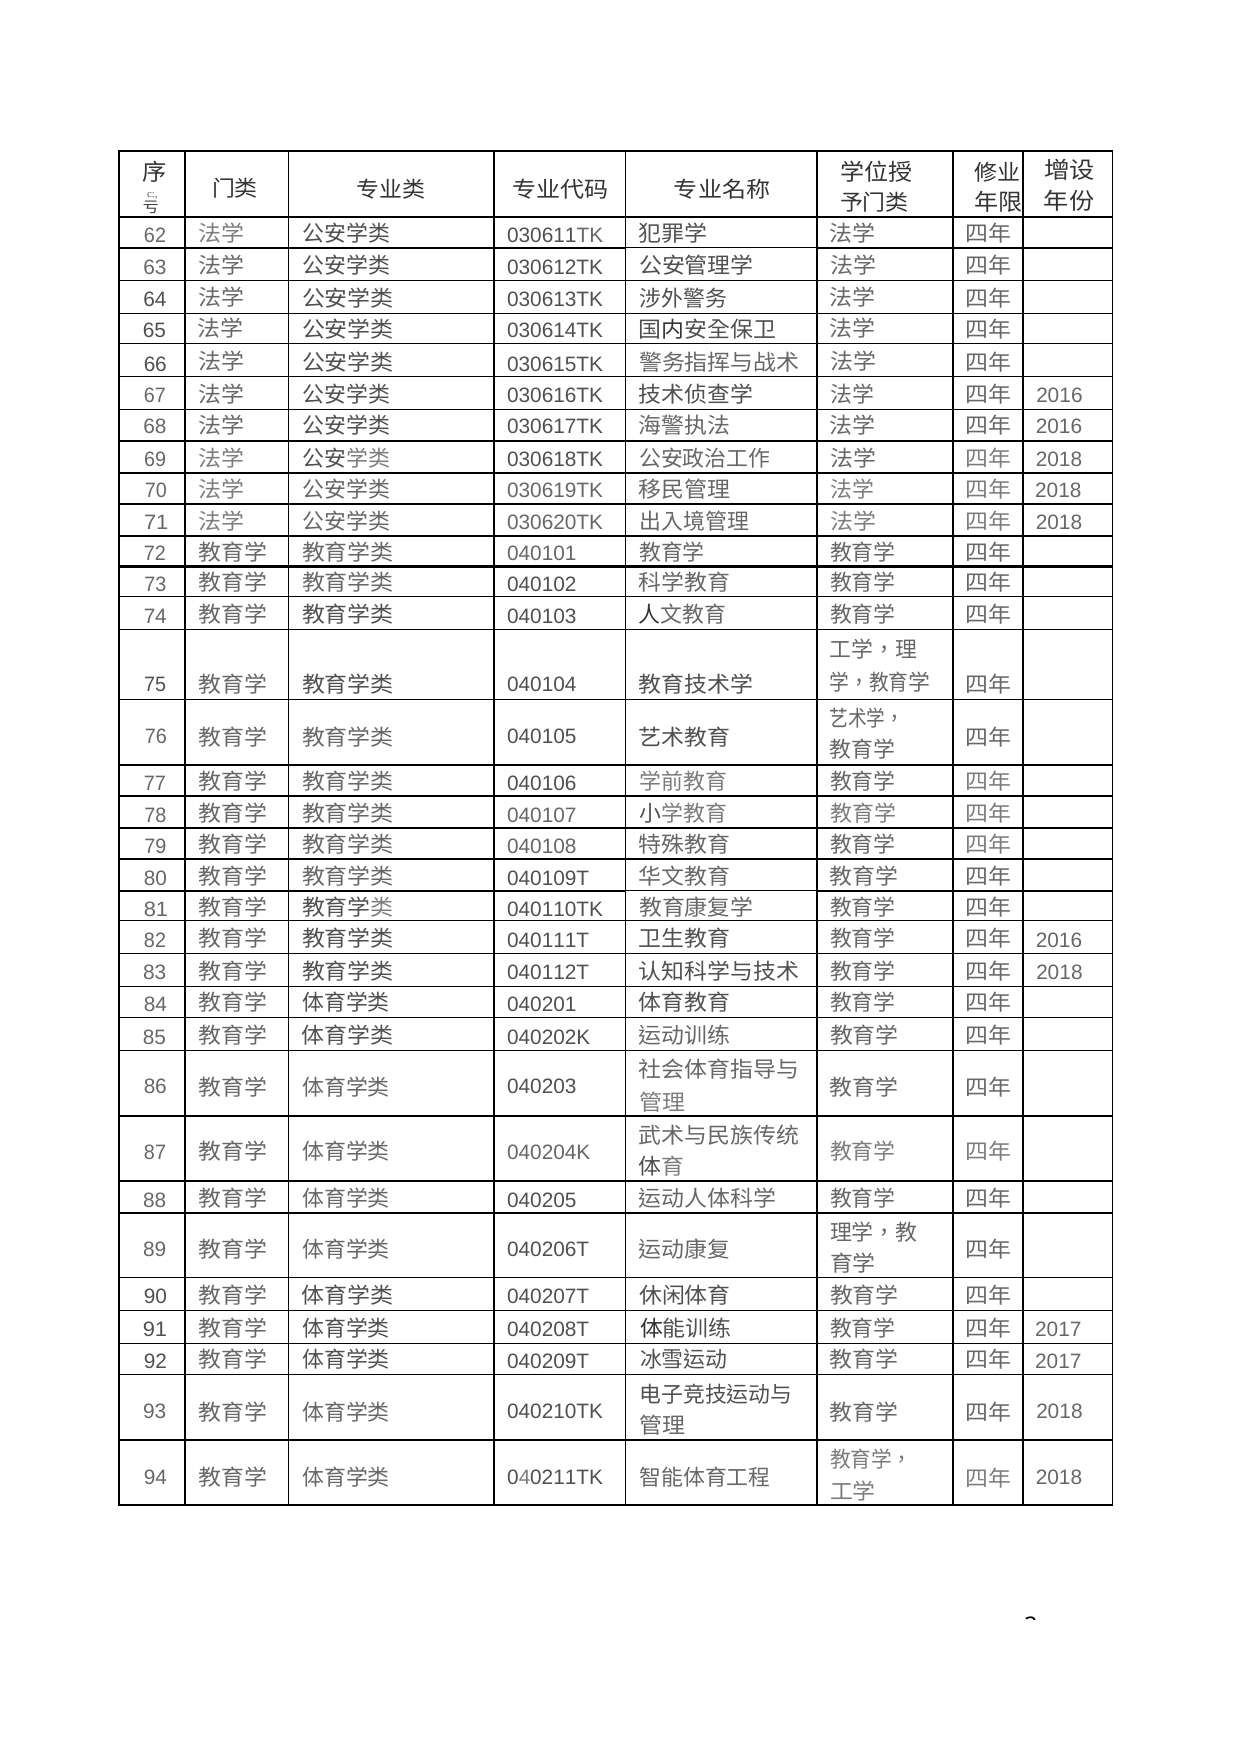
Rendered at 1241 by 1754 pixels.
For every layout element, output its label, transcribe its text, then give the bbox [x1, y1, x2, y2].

table_cell 体育教育 [626, 987, 816, 1017]
table_cell 教育学 [186, 829, 288, 858]
table_cell 体育学类 [289, 1441, 493, 1504]
table_cell 体育学类 [289, 1375, 493, 1439]
table_cell 教育学 [818, 1375, 952, 1439]
table_cell [1024, 892, 1112, 920]
table_cell 62 [120, 218, 184, 247]
table_cell 法学 [186, 249, 288, 279]
table_cell 教育学类 [289, 766, 493, 795]
table_cell 法学 [818, 442, 952, 472]
table_cell 四年 [954, 249, 1022, 279]
table_cell 030615TK [495, 344, 625, 376]
table_cell 教育学 [818, 1344, 952, 1374]
table_header 增设年份 [1024, 152, 1112, 216]
table_cell 法学 [818, 218, 952, 247]
table_cell 四年 [954, 474, 1022, 502]
table_cell 88 [120, 1182, 184, 1212]
table_cell 体育学类 [289, 1117, 493, 1180]
table_cell 武术与民族传统 体育 [626, 1117, 816, 1180]
table_cell 四年 [954, 281, 1022, 312]
table_cell 040208T [495, 1311, 625, 1343]
table_cell 040201 [495, 987, 625, 1017]
table_cell 四年 [954, 829, 1022, 858]
table_cell 030617TK [495, 410, 625, 439]
table_cell 教育学 [818, 954, 952, 986]
table_cell 教育学 [186, 597, 288, 629]
table_cell 040205 [495, 1182, 625, 1212]
table_cell 2017 [1024, 1344, 1112, 1374]
table_cell 040103 [495, 597, 625, 629]
table_cell 76 [120, 700, 184, 764]
table_cell 教育学 [186, 630, 288, 699]
table_cell 教育学 [818, 597, 952, 629]
table_cell [1024, 1018, 1112, 1050]
table_cell 法学 [818, 377, 952, 409]
table_cell 教育学 [818, 829, 952, 858]
table_cell 体育学类 [289, 1182, 493, 1212]
table_cell [1024, 281, 1112, 312]
table_cell 教育康复学 [626, 891, 816, 920]
table_cell 休闲体育 [626, 1278, 816, 1310]
table_cell 040110TK [495, 892, 625, 920]
table_cell 法学 [818, 314, 952, 343]
table_cell 公安学类 [289, 218, 493, 247]
table_cell 65 [120, 314, 184, 343]
table_cell 四年 [954, 630, 1022, 699]
table_header 修业 年限 [954, 152, 1022, 216]
table_cell 040202K [495, 1018, 625, 1050]
table_cell 教育学 [186, 921, 288, 953]
table_cell 78 [120, 797, 184, 827]
table_cell 2018 [1024, 474, 1112, 502]
table_cell 030612TK [495, 249, 625, 279]
table_cell 社会体育指导与 管理 [626, 1051, 816, 1115]
table_cell 93 [120, 1375, 184, 1439]
table_cell 83 [120, 954, 184, 986]
table_cell [1024, 1117, 1112, 1180]
table_cell 92 [120, 1344, 184, 1374]
table_cell 75 [120, 630, 184, 699]
table_cell 公安管理学 [626, 248, 816, 279]
table_cell 四年 [954, 1214, 1022, 1277]
table_cell 犯罪学 [626, 218, 816, 247]
table_cell 91 [120, 1311, 184, 1343]
table_cell 79 [120, 829, 184, 858]
table_cell 教育学， 工学 [818, 1441, 952, 1504]
table_cell 小学教育 [626, 797, 816, 827]
table_cell 2016 [1024, 921, 1112, 953]
table_cell 2016 [1024, 377, 1112, 409]
table_cell 2017 [1024, 1311, 1112, 1343]
table_cell 法学 [186, 314, 288, 343]
table_cell 81 [120, 892, 184, 920]
table_cell 体育学类 [289, 1018, 493, 1050]
table_cell [1024, 829, 1112, 858]
table_cell 040106 [495, 766, 625, 795]
table_cell 公安学类 [289, 314, 493, 343]
table_cell 人文教育 [626, 597, 816, 629]
table_cell 体育学类 [289, 1051, 493, 1115]
table_cell 体能训练 [626, 1311, 816, 1343]
table_cell 84 [120, 987, 184, 1017]
table_cell [1024, 987, 1112, 1017]
table_cell 教育学 [818, 568, 952, 596]
table_cell 040210TK [495, 1375, 625, 1439]
table_cell 教育学 [818, 1018, 952, 1050]
table_cell 73 [120, 568, 184, 596]
table_cell 教育学 [186, 1311, 288, 1343]
table_cell [1024, 630, 1112, 699]
table_cell 教育学 [186, 797, 288, 827]
table_cell 教育学类 [289, 630, 493, 699]
table_cell 智能体育工程 [626, 1441, 816, 1504]
table_cell 教育学 [818, 797, 952, 827]
table_cell 四年 [954, 568, 1022, 596]
table_cell 89 [120, 1214, 184, 1277]
table_cell 法学 [186, 281, 288, 312]
table_cell 040109T [495, 860, 625, 890]
table_cell 四年 [954, 1051, 1022, 1115]
table_cell 四年 [954, 1117, 1022, 1180]
table_cell 040105 [495, 700, 625, 764]
table_cell 四年 [954, 218, 1022, 247]
table_cell 63 [120, 249, 184, 279]
table_cell 涉外警务 [626, 281, 816, 312]
table_cell 四年 [954, 766, 1022, 795]
table_cell 030614TK [495, 314, 625, 343]
table_cell 教育学类 [289, 892, 493, 920]
table_cell 74 [120, 597, 184, 629]
table_cell 法学 [818, 281, 952, 312]
table_cell 040107 [495, 797, 625, 827]
table_cell 公安学类 [289, 442, 493, 472]
table_cell 体育学类 [289, 1214, 493, 1277]
table_cell 法学 [186, 344, 288, 376]
table_cell 教育学 [186, 700, 288, 764]
table_header 学位授 予门类 [818, 152, 952, 216]
table_cell 040203 [495, 1051, 625, 1115]
table_cell 030620TK [495, 505, 625, 534]
table_cell 教育学 [186, 1344, 288, 1374]
table_cell 教育学 [186, 766, 288, 795]
table_cell 69 [120, 442, 184, 472]
table_cell 特殊教育 [626, 829, 816, 858]
table_cell 公安学类 [289, 377, 493, 409]
table_cell 教育学 [186, 568, 288, 596]
table_cell 教育学类 [289, 829, 493, 858]
table_cell 体育学类 [289, 987, 493, 1017]
table_cell 四年 [954, 314, 1022, 343]
table_cell 四年 [954, 442, 1022, 472]
table_cell 040111T [495, 921, 625, 953]
table_cell 教育学类 [289, 537, 493, 565]
table_cell 教育学类 [289, 954, 493, 986]
table_cell 教育学 [818, 766, 952, 795]
table_cell 030616TK [495, 377, 625, 409]
table_cell [1024, 249, 1112, 279]
table_cell [1024, 1278, 1112, 1310]
table_cell 教育学类 [289, 597, 493, 629]
table_cell [1024, 860, 1112, 890]
table_cell 教育学 [186, 1375, 288, 1439]
table_cell 教育学 [186, 1018, 288, 1050]
table_cell 电子竞技运动与 管理 [626, 1375, 816, 1439]
table_cell 学前教育 [626, 766, 816, 795]
table_cell 华文教育 [626, 860, 816, 890]
table_cell 卫生教育 [626, 921, 816, 953]
table_cell 运动人体科学 [626, 1182, 816, 1212]
table_cell 2018 [1024, 505, 1112, 534]
table_cell 教育学 [186, 1278, 288, 1310]
table_cell 教育学类 [289, 700, 493, 764]
table_cell 70 [120, 474, 184, 502]
table_cell 艺术教育 [626, 700, 816, 764]
table_cell 72 [120, 537, 184, 565]
table_cell 教育学 [818, 987, 952, 1017]
table_cell 教育学 [186, 1182, 288, 1212]
table_cell 四年 [954, 1311, 1022, 1343]
table_cell 四年 [954, 377, 1022, 409]
table_cell 法学 [186, 410, 288, 439]
table_header 序 c:, 亏 [120, 152, 184, 216]
table_cell [1024, 797, 1112, 827]
table_cell 67 [120, 377, 184, 409]
table_cell 2016 [1024, 410, 1112, 439]
table_cell 教育学 [818, 1311, 952, 1343]
table_cell 68 [120, 410, 184, 439]
table_cell 040211TK [495, 1441, 625, 1504]
table_cell 公安学类 [289, 474, 493, 502]
table_cell 040207T [495, 1278, 625, 1310]
table_cell 出入境管理 [626, 505, 816, 534]
table_cell 运动训练 [626, 1018, 816, 1050]
table_cell 四年 [954, 1441, 1022, 1504]
table_cell [1024, 537, 1112, 565]
table_cell 教育学 [818, 860, 952, 890]
table_cell 教育学 [186, 537, 288, 565]
table_cell 法学 [818, 505, 952, 534]
table_cell [1024, 344, 1112, 376]
table_cell 教育学 [626, 537, 816, 565]
table_cell 030611TK [495, 218, 625, 247]
table_header 门类 [186, 152, 288, 216]
table_cell 教育学 [186, 1214, 288, 1277]
table_cell 040209T [495, 1344, 625, 1374]
table_cell 四年 [954, 987, 1022, 1017]
table_cell 教育学 [818, 537, 952, 565]
table_cell 2018 [1024, 442, 1112, 472]
table_cell 四年 [954, 1375, 1022, 1439]
table_cell 040108 [495, 829, 625, 858]
table_cell 四年 [954, 892, 1022, 920]
table_cell 教育学 [186, 1051, 288, 1115]
table_cell 四年 [954, 1018, 1022, 1050]
table_cell 认知科学与技术 [626, 954, 816, 986]
table_cell 法学 [186, 377, 288, 409]
table_cell [1024, 1051, 1112, 1115]
table_cell 85 [120, 1018, 184, 1050]
table_cell 四年 [954, 597, 1022, 629]
table_cell 2018 [1024, 1441, 1112, 1504]
table_cell 040112T [495, 954, 625, 986]
table_cell 法学 [186, 218, 288, 247]
table_cell [1024, 1182, 1112, 1212]
table_cell 四年 [954, 505, 1022, 534]
table_cell 海警执法 [626, 410, 816, 439]
table_cell 90 [120, 1278, 184, 1310]
table_cell 四年 [954, 1344, 1022, 1374]
table_cell 四年 [954, 410, 1022, 439]
table_cell [1024, 568, 1112, 596]
table_cell 教育学 [186, 987, 288, 1017]
table_cell 71 [120, 505, 184, 534]
table_cell [1024, 597, 1112, 629]
table_cell 教育学 [186, 954, 288, 986]
table_cell 教育学类 [289, 568, 493, 596]
table_cell 030619TK [495, 474, 625, 502]
table_cell 86 [120, 1051, 184, 1115]
table_cell 66 [120, 344, 184, 376]
table_cell 教育学 [818, 1278, 952, 1310]
table_cell 体育学类 [289, 1311, 493, 1343]
table_cell 四年 [954, 700, 1022, 764]
table_cell 四年 [954, 860, 1022, 890]
table_cell 艺术学，教育学 [818, 700, 952, 764]
table_header 专业类 [289, 152, 493, 216]
table_cell 公安学类 [289, 505, 493, 534]
table_cell 040104 [495, 630, 625, 699]
table_cell 教育学类 [289, 921, 493, 953]
table_cell 教育学 [818, 921, 952, 953]
table_cell 理学，教 育学 [818, 1214, 952, 1277]
table_cell 四年 [954, 797, 1022, 827]
table_cell [1024, 218, 1112, 247]
table_cell 94 [120, 1441, 184, 1504]
table_cell 体育学类 [289, 1344, 493, 1374]
table_cell 教育学 [186, 892, 288, 920]
table_cell 公安学类 [289, 344, 493, 376]
table_cell 法学 [818, 249, 952, 279]
table_cell 技术侦查学 [626, 377, 816, 409]
table_cell 80 [120, 860, 184, 890]
table_cell 四年 [954, 537, 1022, 565]
table_cell 040101 [495, 537, 625, 565]
table_cell 法学 [818, 344, 952, 376]
table_cell 教育技术学 [626, 630, 816, 699]
table_cell [1024, 314, 1112, 343]
table_header 专业名称 [626, 152, 816, 216]
table_cell 教育学 [186, 1117, 288, 1180]
table_cell 法学 [818, 410, 952, 439]
table_cell 教育学 [186, 1441, 288, 1504]
table_cell 公安政治工作 [626, 442, 816, 472]
table_cell 冰雪运动 [626, 1344, 816, 1374]
table_cell 四年 [954, 921, 1022, 953]
table_cell 教育学 [818, 1182, 952, 1212]
table_cell 2018 [1024, 1375, 1112, 1439]
table_cell 040206T [495, 1214, 625, 1277]
table_cell 040204K [495, 1117, 625, 1180]
table_cell 运动康复 [626, 1214, 816, 1277]
table_cell 四年 [954, 344, 1022, 376]
table_cell 警务指挥与战术 [626, 344, 816, 376]
table_cell 77 [120, 766, 184, 795]
table_cell 教育学类 [289, 797, 493, 827]
table_cell 87 [120, 1117, 184, 1180]
table_cell 82 [120, 921, 184, 953]
table_cell 法学 [186, 505, 288, 534]
table_cell 四年 [954, 954, 1022, 986]
table_cell 国内安全保卫 [626, 314, 816, 343]
table_cell [1024, 766, 1112, 795]
table_cell 教育学 [818, 892, 952, 920]
table_cell 移民管理 [626, 474, 816, 502]
table_cell 四年 [954, 1278, 1022, 1310]
table_cell [1024, 1214, 1112, 1277]
table_cell 法学 [818, 474, 952, 502]
table_cell 教育学类 [289, 860, 493, 890]
table_cell 公安学类 [289, 410, 493, 439]
table_header 专业代码 [495, 152, 625, 216]
table_cell 64 [120, 281, 184, 312]
table_cell 教育学 [818, 1051, 952, 1115]
table_cell 2018 [1024, 954, 1112, 986]
table_cell 030618TK [495, 442, 625, 472]
table_cell 工学，理 学，教育学 [818, 630, 952, 699]
table_cell [1024, 700, 1112, 764]
table_cell 公安学类 [289, 249, 493, 279]
table_cell 公安学类 [289, 281, 493, 312]
table_cell 科学教育 [626, 568, 816, 596]
table_cell 030613TK [495, 281, 625, 312]
table_cell 四年 [954, 1182, 1022, 1212]
table_cell 法学 [186, 442, 288, 472]
table_cell 教育学 [818, 1117, 952, 1180]
table_cell 040102 [495, 568, 625, 596]
table_cell 教育学 [186, 860, 288, 890]
table_cell 法学 [186, 474, 288, 502]
table_cell 体育学类 [289, 1278, 493, 1310]
